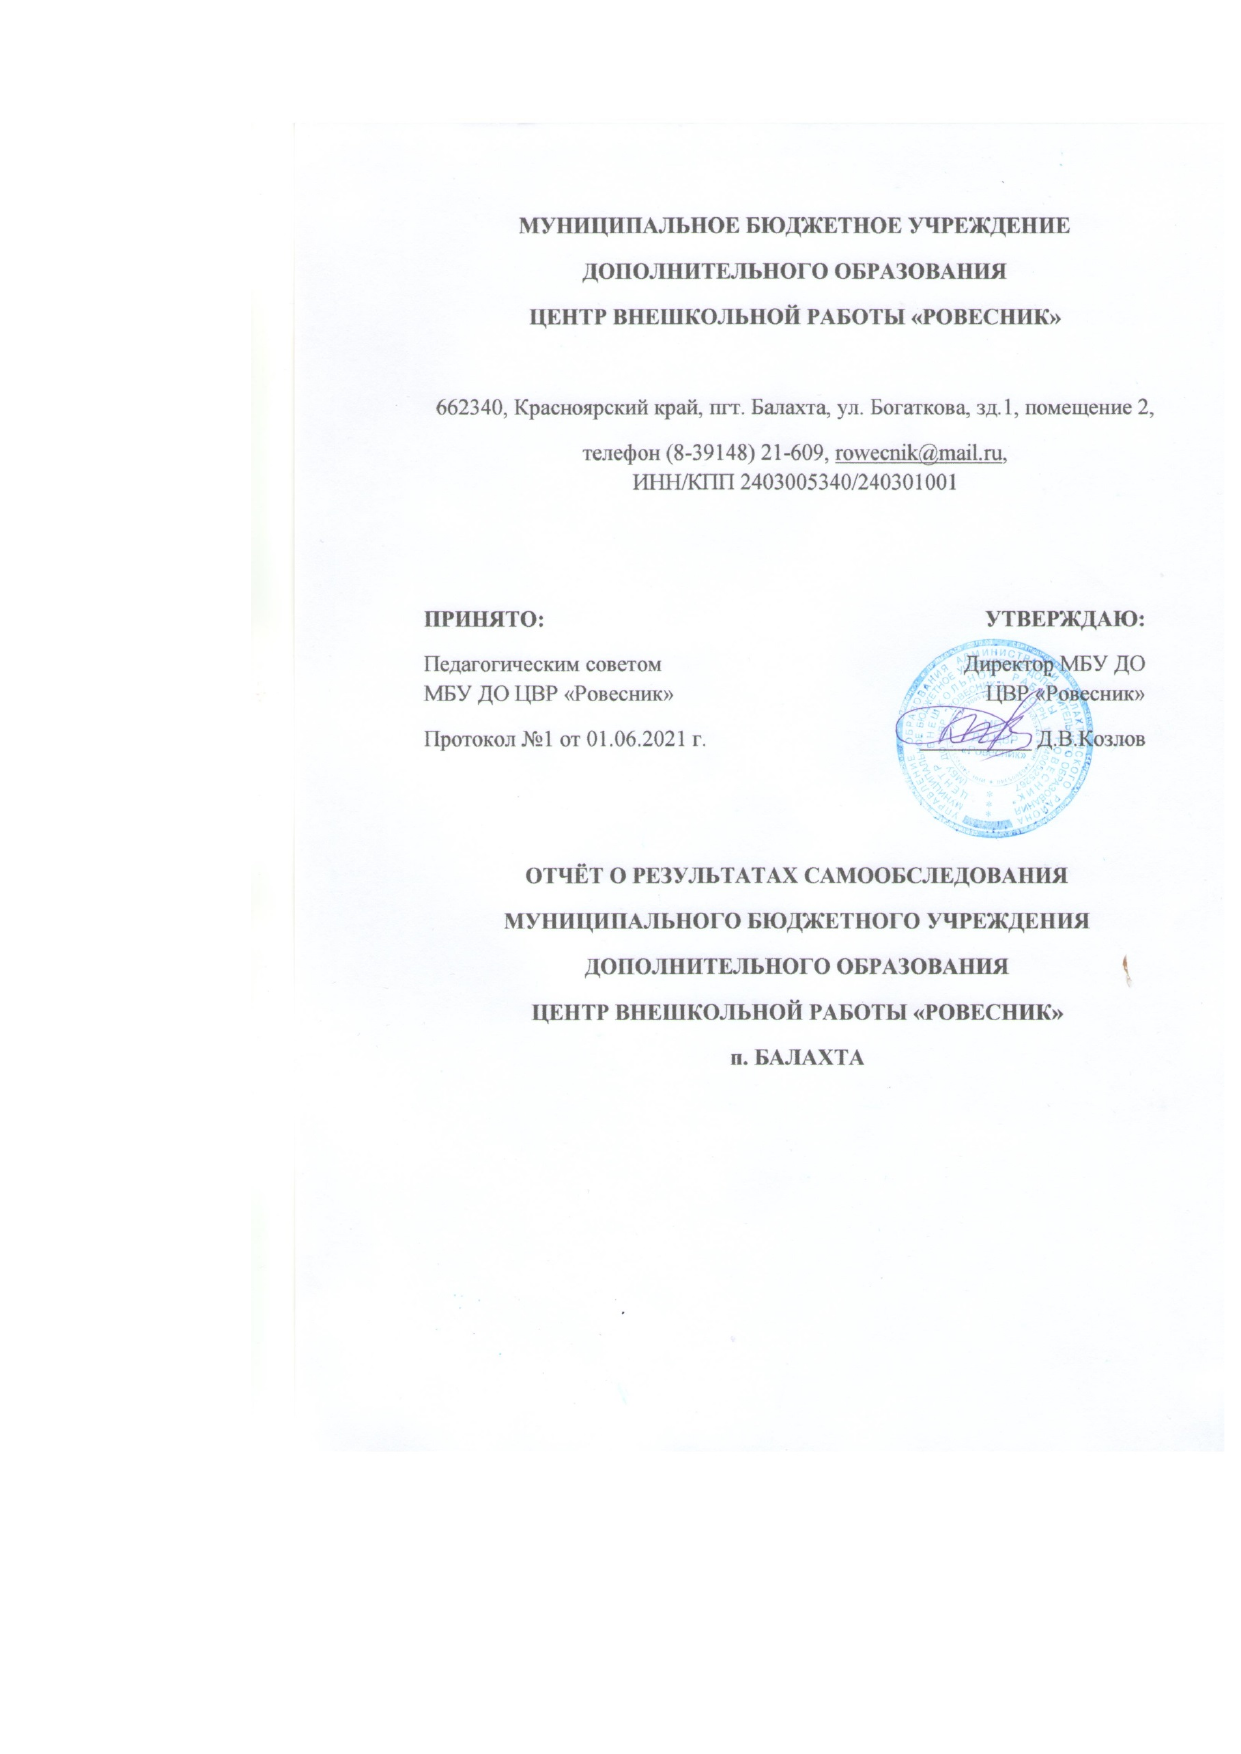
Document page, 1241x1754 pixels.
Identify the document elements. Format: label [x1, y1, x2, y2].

picture [251, 118, 1225, 1456]
